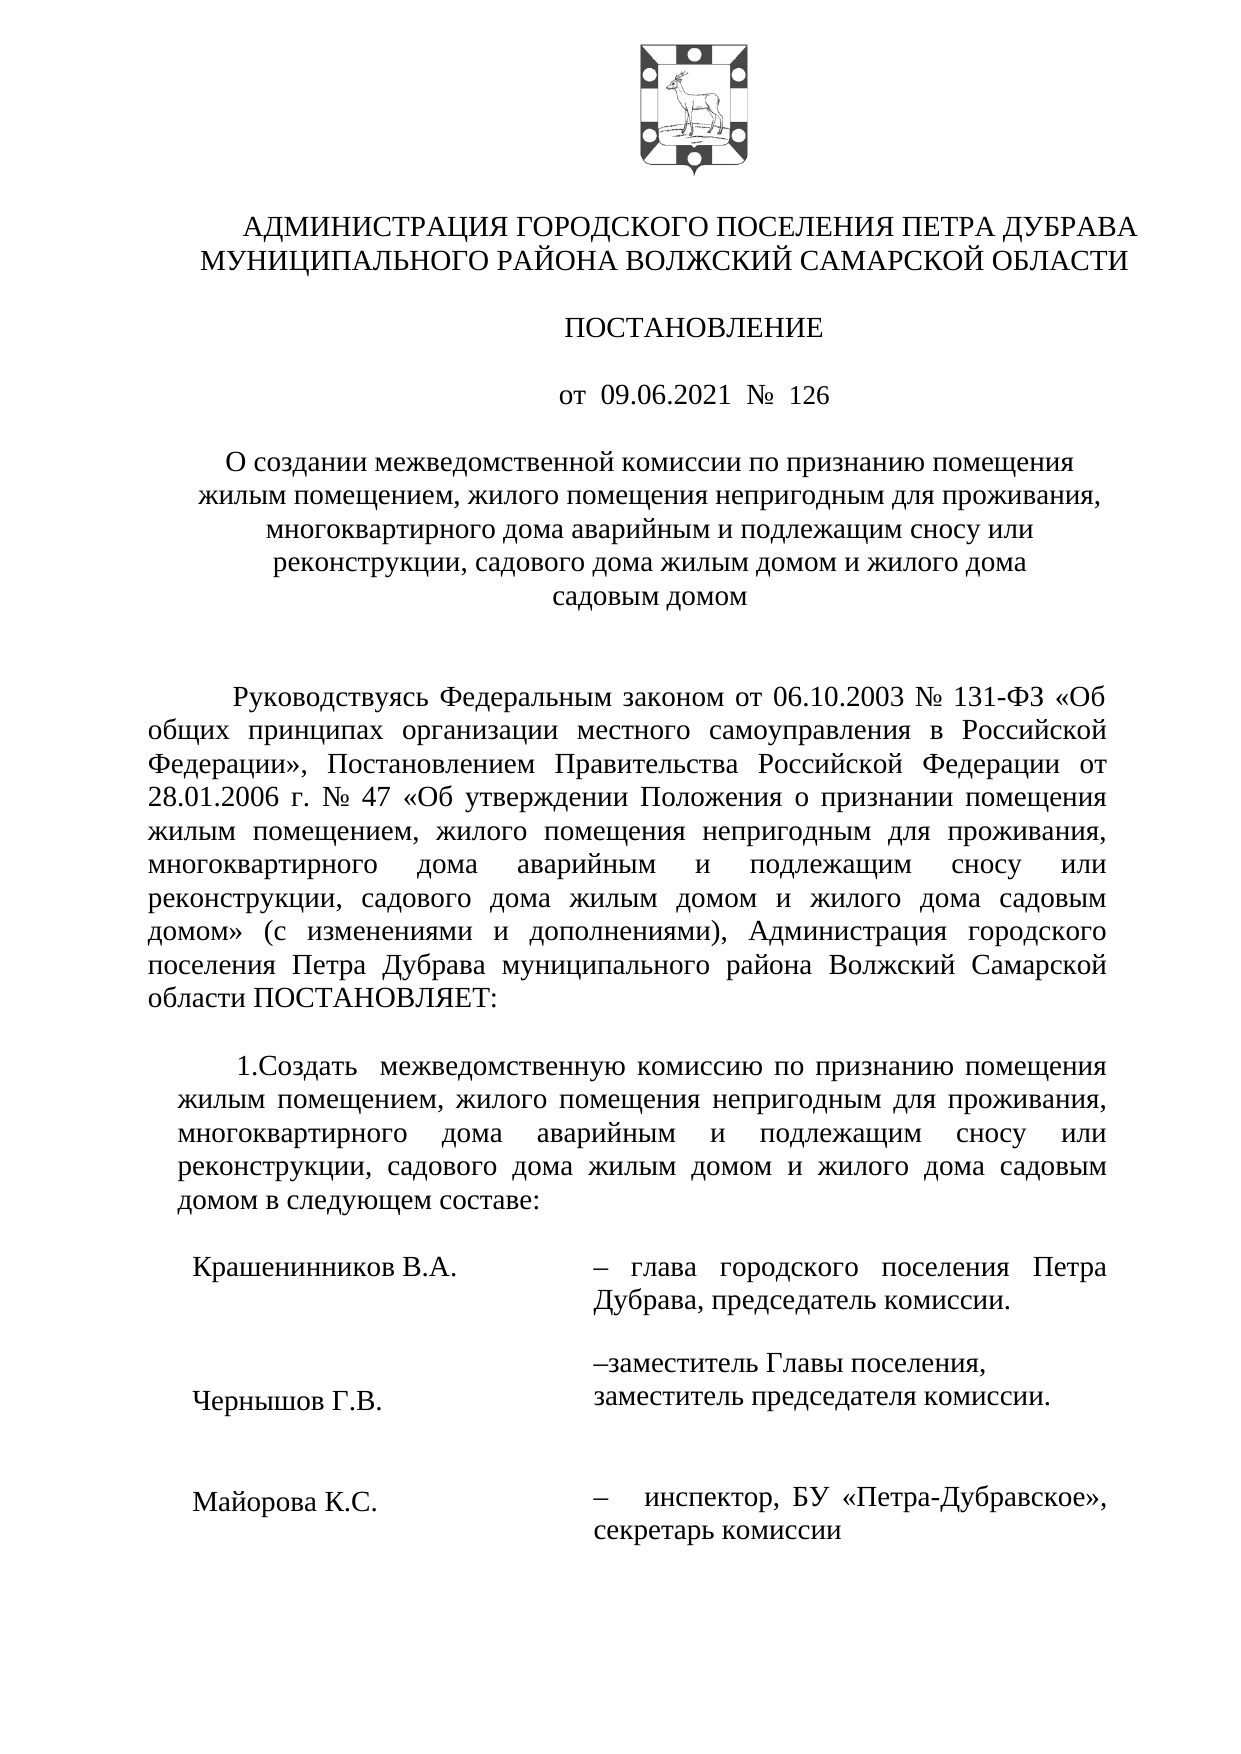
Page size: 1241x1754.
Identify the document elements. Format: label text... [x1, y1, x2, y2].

text Руководствуясь Федеральным законом от 06.10.2003 № 131-ФЗ «Об общих принципах организации местного самоуправления в Российской Федерации», Постановлением Правительства Российской Федерации от 28.01.2006 г. № 47 «Об утверждении Положения о признании помещения жилым помещением, жилого помещения непригодным для проживания, многоквартирного дома аварийным и подлежащим сносу или реконструкции, садового дома жилым домом и жилого дома садовым домом» (с изменениями и дополнениями), Администрация городского поселения Петра Дубрава муниципального района Волжский Самарской области ПОСТАНОВЛЯЕТ: [148, 679, 1107, 1014]
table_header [166, 1249, 567, 1618]
text 1.Создать межведомственную комиссию по признанию помещения жилым помещением, жилого помещения непригодным для проживания, многоквартирного дома аварийным и подлежащим сносу или реконструкции, садового дома жилым домом и жилого дома садовым домом в следующем составе: [177, 1048, 1107, 1215]
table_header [567, 1249, 1163, 1618]
text АДМИНИСТРАЦИЯ ГОРОДСКОГО ПОСЕЛЕНИЯ ПЕТРА ДУБРАВА МУНИЦИПАЛЬНОГО РАЙОНА ВОЛЖСКИЙ САМАРСКОЙ ОБЛАСТИ [177, 209, 1152, 276]
text садовым домом [192, 578, 1107, 612]
picture [640, 44, 748, 176]
text от 09.06.2021 № 126 [177, 377, 1152, 410]
text ПОСТАНОВЛЕНИЕ [177, 310, 1152, 343]
text О создании межведомственной комиссии по признанию помещения жилым помещением, жилого помещения непригодным для проживания, многоквартирного дома аварийным и подлежащим сносу или реконструкции, садового дома жилым домом и жилого дома [192, 444, 1107, 578]
